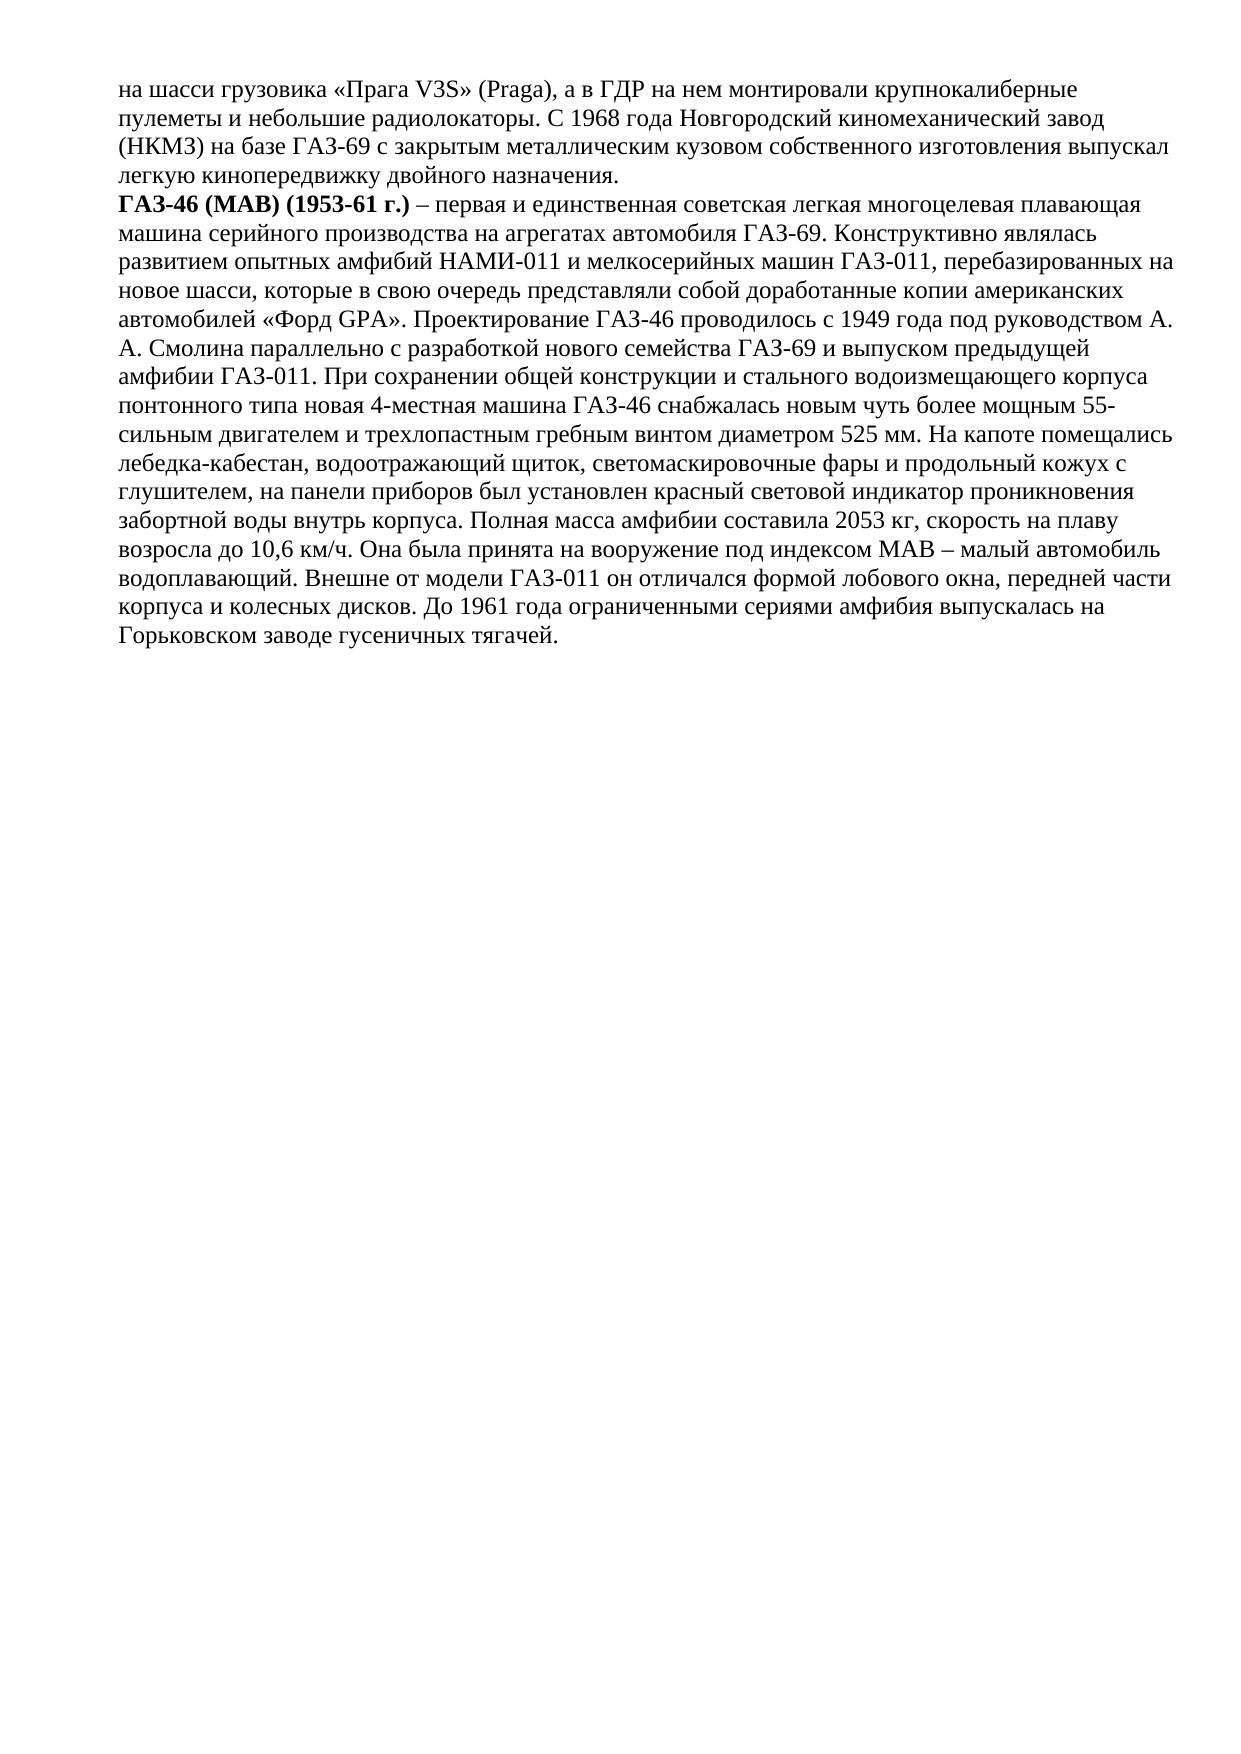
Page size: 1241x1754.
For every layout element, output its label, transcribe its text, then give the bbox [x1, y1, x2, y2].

text ГАЗ-46 (МАВ) (1953-61 г.) – первая и единственная советская легкая многоцелевая плавающая машина серийного производства на агрегатах автомобиля ГАЗ-69. Конструктивно являлась развитием опытных амфибий НАМИ-011 и мелкосерийных машин ГАЗ-011, перебазированных на новое шасси, которые в свою очередь представляли собой доработанные копии американских автомобилей «Форд GPA». Проектирование ГАЗ-46 проводилось с 1949 года под руководством А. А. Смолина параллельно с разработкой нового семейства ГАЗ-69 и выпуском предыдущей амфибии ГАЗ-011. При сохранении общей конструкции и стального водоизмещающего корпуса понтонного типа новая 4-местная машина ГАЗ-46 снабжалась новым чуть более мощным 55-сильным двигателем и трехлопастным гребным винтом диаметром 525 мм. На капоте помещались лебедка-кабестан, водоотражающий щиток, светомаскировочные фары и продольный кожух с глушителем, на панели приборов был установлен красный световой индикатор проникновения забортной воды внутрь корпуса. Полная масса амфибии составила 2053 кг, скорость на плаву возросла до 10,6 км/ч. Она была принята на вооружение под индексом МАВ – малый автомобиль водоплавающий. Внешне от модели ГАЗ-011 он отличался формой лобового окна, передней части корпуса и колесных дисков. До 1961 года ограниченными сериями амфибия выпускалась на Горьковском заводе гусеничных тягачей. [118, 189, 1181, 649]
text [118, 74, 1181, 189]
